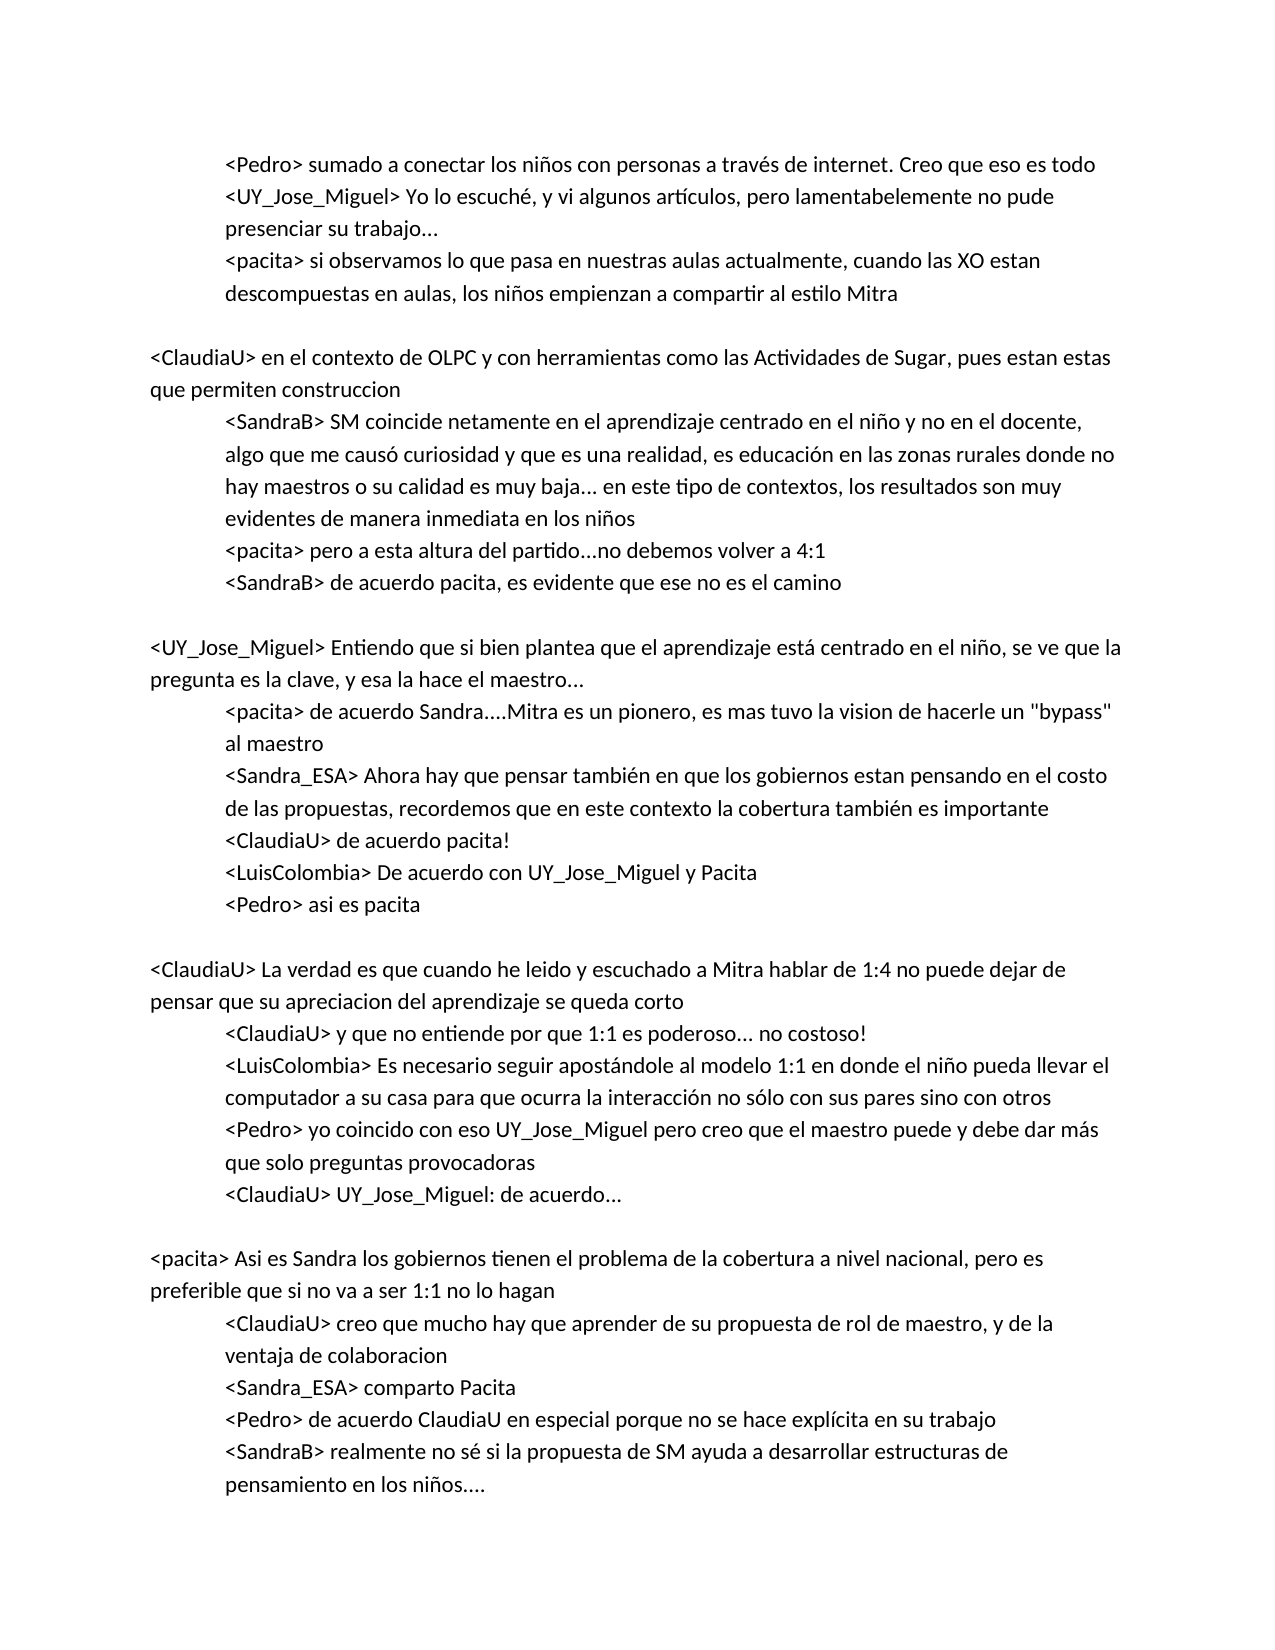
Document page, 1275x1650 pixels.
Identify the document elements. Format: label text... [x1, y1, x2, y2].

text <UY_Jose_Miguel> Entiendo que si bien plantea que el aprendizaje está centrado en el niño, se ve que la pregunta es la clave, y esa la hace el maestro... [150, 633, 1125, 693]
text <Pedro> yo coincido con eso UY_Jose_Miguel pero creo que el maestro puede y debe dar más que solo preguntas provocadoras [225, 1116, 1125, 1176]
text <ClaudiaU> de acuerdo pacita! [225, 826, 1125, 854]
text <LuisColombia> Es necesario seguir apostándole al modelo 1:1 en donde el niño pueda llevar el computador a su casa para que ocurra la interacción no sólo con sus pares sino con otros [225, 1051, 1125, 1111]
text <LuisColombia> De acuerdo con UY_Jose_Miguel y Pacita [150, 858, 1125, 886]
text <pacita> Asi es Sandra los gobiernos tienen el problema de la cobertura a nivel nacional, pero es preferible que si no va a ser 1:1 no lo hagan [150, 1244, 1125, 1304]
text <Pedro> asi es pacita [150, 890, 1125, 918]
text <pacita> pero a esta altura del partido...no debemos volver a 4:1 [225, 536, 1125, 564]
text <UY_Jose_Miguel> Yo lo escuché, y vi algunos artículos, pero lamentabelemente no pude presenciar su trabajo... [225, 182, 1125, 242]
text <pacita> si observamos lo que pasa en nuestras aulas actualmente, cuando las XO estan descompuestas en aulas, los niños empienzan a compartir al estilo Mitra [225, 247, 1125, 307]
text <ClaudiaU> creo que mucho hay que aprender de su propuesta de rol de maestro, y de la ventaja de colaboracion [225, 1309, 1125, 1369]
text <ClaudiaU> La verdad es que cuando he leido y escuchado a Mitra hablar de 1:4 no puede dejar de pensar que su apreciacion del aprendizaje se queda corto [150, 955, 1125, 1015]
text <ClaudiaU> UY_Jose_Miguel: de acuerdo... [150, 1180, 1125, 1208]
text <SandraB> SM coincide netamente en el aprendizaje centrado en el niño y no en el docente, algo que me causó curiosidad y que es una realidad, es educación en las zonas rurales donde no hay maestros o su calidad es muy baja... en este tipo de contextos, los resultados son muy evidentes de manera inmediata en los niños [225, 407, 1125, 532]
text <SandraB> realmente no sé si la propuesta de SM ayuda a desarrollar estructuras de pensamiento en los niños.... [225, 1437, 1125, 1498]
text <ClaudiaU> en el contexto de OLPC y con herramientas como las Actividades de Sugar, pues estan estas que permiten construccion [150, 343, 1125, 403]
text <Sandra_ESA> Ahora hay que pensar también en que los gobiernos estan pensando en el costo de las propuestas, recordemos que en este contexto la cobertura también es importante [225, 762, 1125, 822]
text <pacita> de acuerdo Sandra....Mitra es un pionero, es mas tuvo la vision de hacerle un "bypass" al maestro [225, 697, 1125, 757]
text <Pedro> sumado a conectar los niños con personas a través de internet. Creo que eso es todo [225, 150, 1125, 178]
text <Pedro> de acuerdo ClaudiaU en especial porque no se hace explícita en su trabajo [150, 1405, 1125, 1433]
text <SandraB> de acuerdo pacita, es evidente que ese no es el camino [150, 568, 1125, 596]
text <Sandra_ESA> comparto Pacita [225, 1373, 1125, 1401]
text <ClaudiaU> y que no entiende por que 1:1 es poderoso... no costoso! [150, 1019, 1125, 1047]
